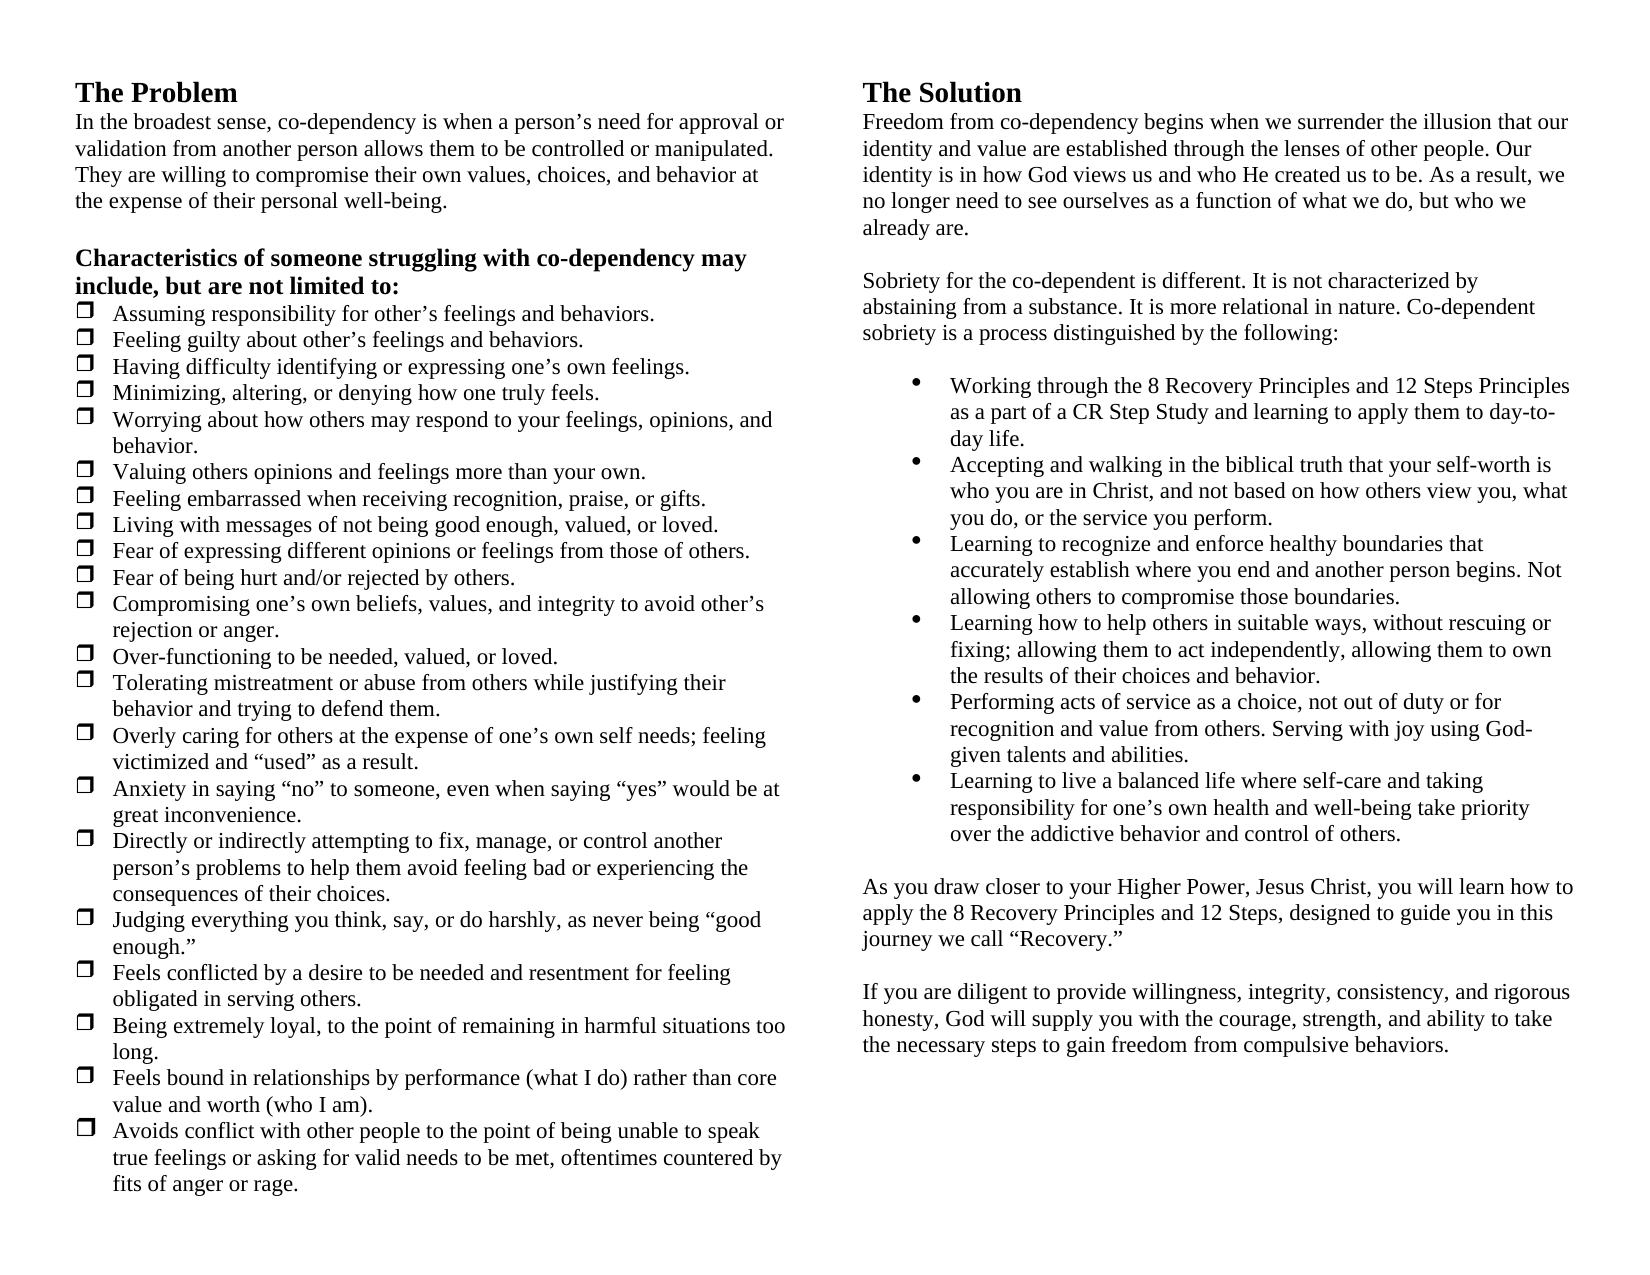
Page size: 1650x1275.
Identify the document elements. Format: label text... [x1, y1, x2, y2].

text If you are diligent to provide willingness, integrity, consistency, and rigorous honesty, God will supply you with the courage, strength, and ability to take the necessary steps to gain freedom from compulsive behaviors. [862, 978, 1575, 1057]
list Tolerating mistreatment or abuse from others while justifying their behavior and trying to defend them. [75, 669, 787, 722]
text Sobriety for the co-dependent is different. It is not characterized by abstaining from a substance. It is more relational in nature. Co-dependent sobriety is a process distinguished by the following: [862, 267, 1575, 346]
list Minimizing, altering, or denying how one truly feels. [75, 379, 787, 406]
list Performing acts of service as a choice, not out of duty or for recognition and value from others. Serving with joy using God-given talents and abilities. [912, 688, 1575, 767]
list Judging everything you think, say, or do harshly, as never being “good enough.” [75, 906, 787, 959]
text As you draw closer to your Higher Power, Jesus Christ, you will learn how to apply the 8 Recovery Principles and 12 Steps, designed to guide you in this journey we call “Recovery.” [862, 873, 1575, 952]
text Characteristics of someone struggling with co-dependency may include, but are not limited to: [75, 243, 787, 300]
text The Problem [75, 75, 787, 108]
list Worrying about how others may respond to your feelings, opinions, and behavior. [75, 406, 787, 458]
list Feeling embarrassed when receiving recognition, praise, or gifts. [75, 485, 787, 511]
list Feels conflicted by a desire to be needed and resentment for feeling obligated in serving others. [75, 959, 787, 1012]
list Overly caring for others at the expense of one’s own self needs; feeling victimized and “used” as a result. [75, 722, 787, 774]
list Feeling guilty about other’s feelings and behaviors. [75, 327, 787, 353]
list Living with messages of not being good enough, valued, or loved. [75, 511, 787, 537]
list Assuming responsibility for other’s feelings and behaviors. [75, 300, 787, 327]
list Feels bound in relationships by performance (what I do) rather than core value and worth (who I am). [75, 1064, 787, 1117]
list Learning how to help others in suitable ways, without rescuing or fixing; allowing them to act independently, allowing them to own the results of their choices and behavior. [912, 609, 1575, 688]
list Working through the 8 Recovery Principles and 12 Steps Principles as a part of a CR Step Study and learning to apply them to day-to-day life. [912, 372, 1575, 451]
list Anxiety in saying “no” to someone, even when saying “yes” would be at great inconvenience. [75, 774, 787, 827]
list Valuing others opinions and feelings more than your own. [75, 458, 787, 485]
text Freedom from co-dependency begins when we surrender the illusion that our identity and value are established through the lenses of other people. Our identity is in how God views us and who He created us to be. As a result, we no longer need to see ourselves as a function of what we do, but who we already are. [862, 108, 1575, 240]
list Learning to recognize and enforce healthy boundaries that accurately establish where you end and another person begins. Not allowing others to compromise those boundaries. [912, 530, 1575, 609]
text In the broadest sense, co-dependency is when a person’s need for approval or validation from another person allows them to be controlled or manipulated. They are willing to compromise their own values, choices, and behavior at the expense of their personal well-being. [75, 108, 787, 214]
list Over-functioning to be needed, valued, or loved. [75, 643, 787, 669]
list Avoids conflict with other people to the point of being unable to speak true feelings or asking for valid needs to be met, oftentimes countered by fits of anger or rage. [75, 1117, 787, 1197]
list Having difficulty identifying or expressing one’s own feelings. [75, 353, 787, 379]
list Directly or indirectly attempting to fix, manage, or control another person’s problems to help them avoid feeling bad or experiencing the consequences of their choices. [75, 827, 787, 906]
list Compromising one’s own beliefs, values, and integrity to avoid other’s rejection or anger. [75, 590, 787, 643]
list Learning to live a balanced life where self-care and taking responsibility for one’s own health and well-being take priority over the addictive behavior and control of others. [912, 767, 1575, 846]
list Being extremely loyal, to the point of remaining in harmful situations too long. [75, 1012, 787, 1064]
list Accepting and walking in the biblical truth that your self-worth is who you are in Christ, and not based on how others view you, what you do, or the service you perform. [912, 451, 1575, 530]
list Fear of being hurt and/or rejected by others. [75, 564, 787, 590]
list Fear of expressing different opinions or feelings from those of others. [75, 537, 787, 564]
text The Solution [862, 75, 1575, 108]
